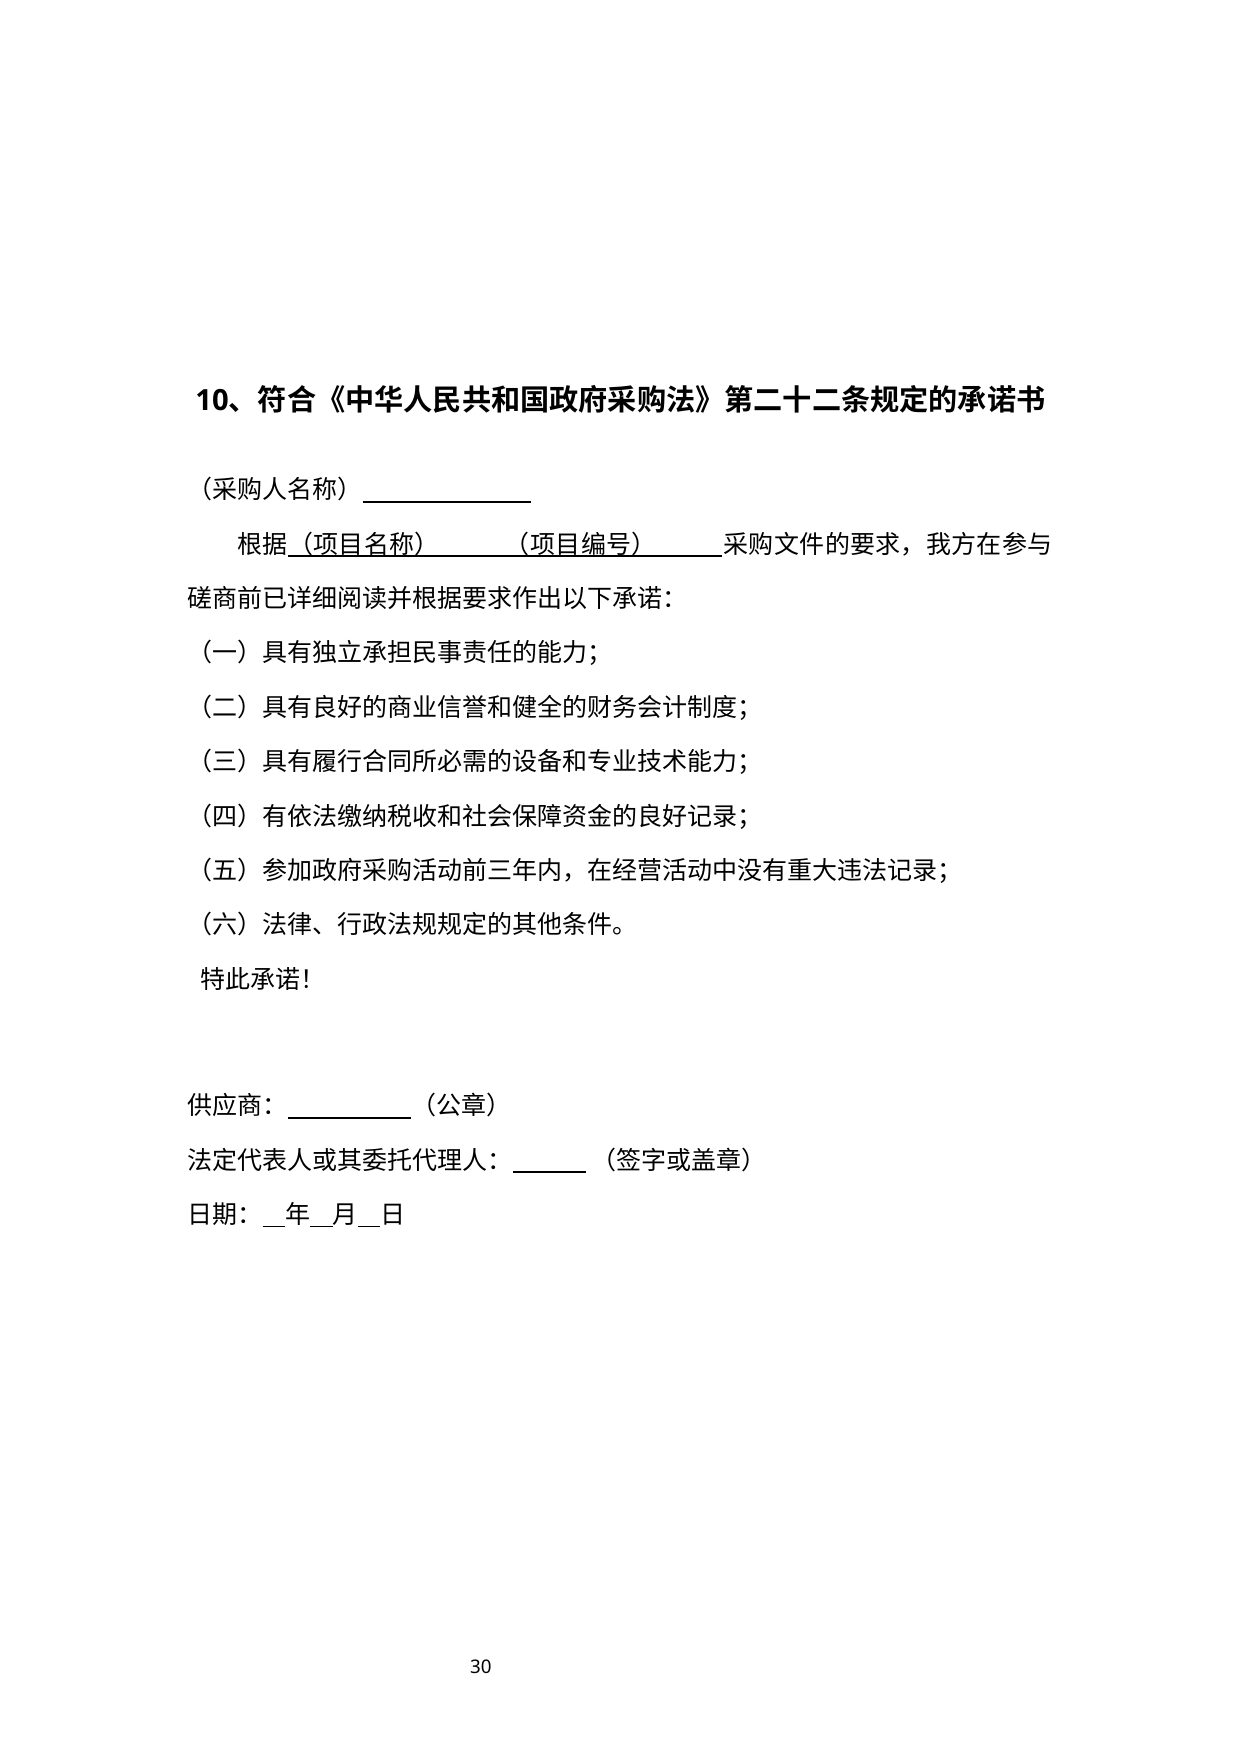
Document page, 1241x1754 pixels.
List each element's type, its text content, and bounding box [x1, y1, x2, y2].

text 根据（项目名称） （项目编号） 采购文件的要求，我方在参与磋商前已详细阅读并根据要求作出以下承诺： [187, 524, 1053, 615]
text （四）有依法缴纳税收和社会保障资金的良好记录； [187, 796, 1053, 832]
text 日期： 年 月 日 [187, 1194, 1053, 1231]
text （采购人名称） [187, 470, 1053, 506]
text 10、符合《中华人民共和国政府采购法》第二十二条规定的承诺书 [187, 376, 1053, 419]
text 供应商： （公章） [187, 1086, 1053, 1122]
text （五）参加政府采购活动前三年内，在经营活动中没有重大违法记录； [187, 850, 1053, 887]
text （三）具有履行合同所必需的设备和专业技术能力； [187, 742, 1053, 778]
text （六）法律、行政法规规定的其他条件。 [187, 905, 1053, 941]
text 特此承诺！ [187, 959, 1053, 995]
text 法定代表人或其委托代理人： （签字或盖章） [187, 1140, 1053, 1176]
text （二）具有良好的商业信誉和健全的财务会计制度； [187, 687, 1053, 723]
text （一）具有独立承担民事责任的能力； [187, 633, 1053, 669]
